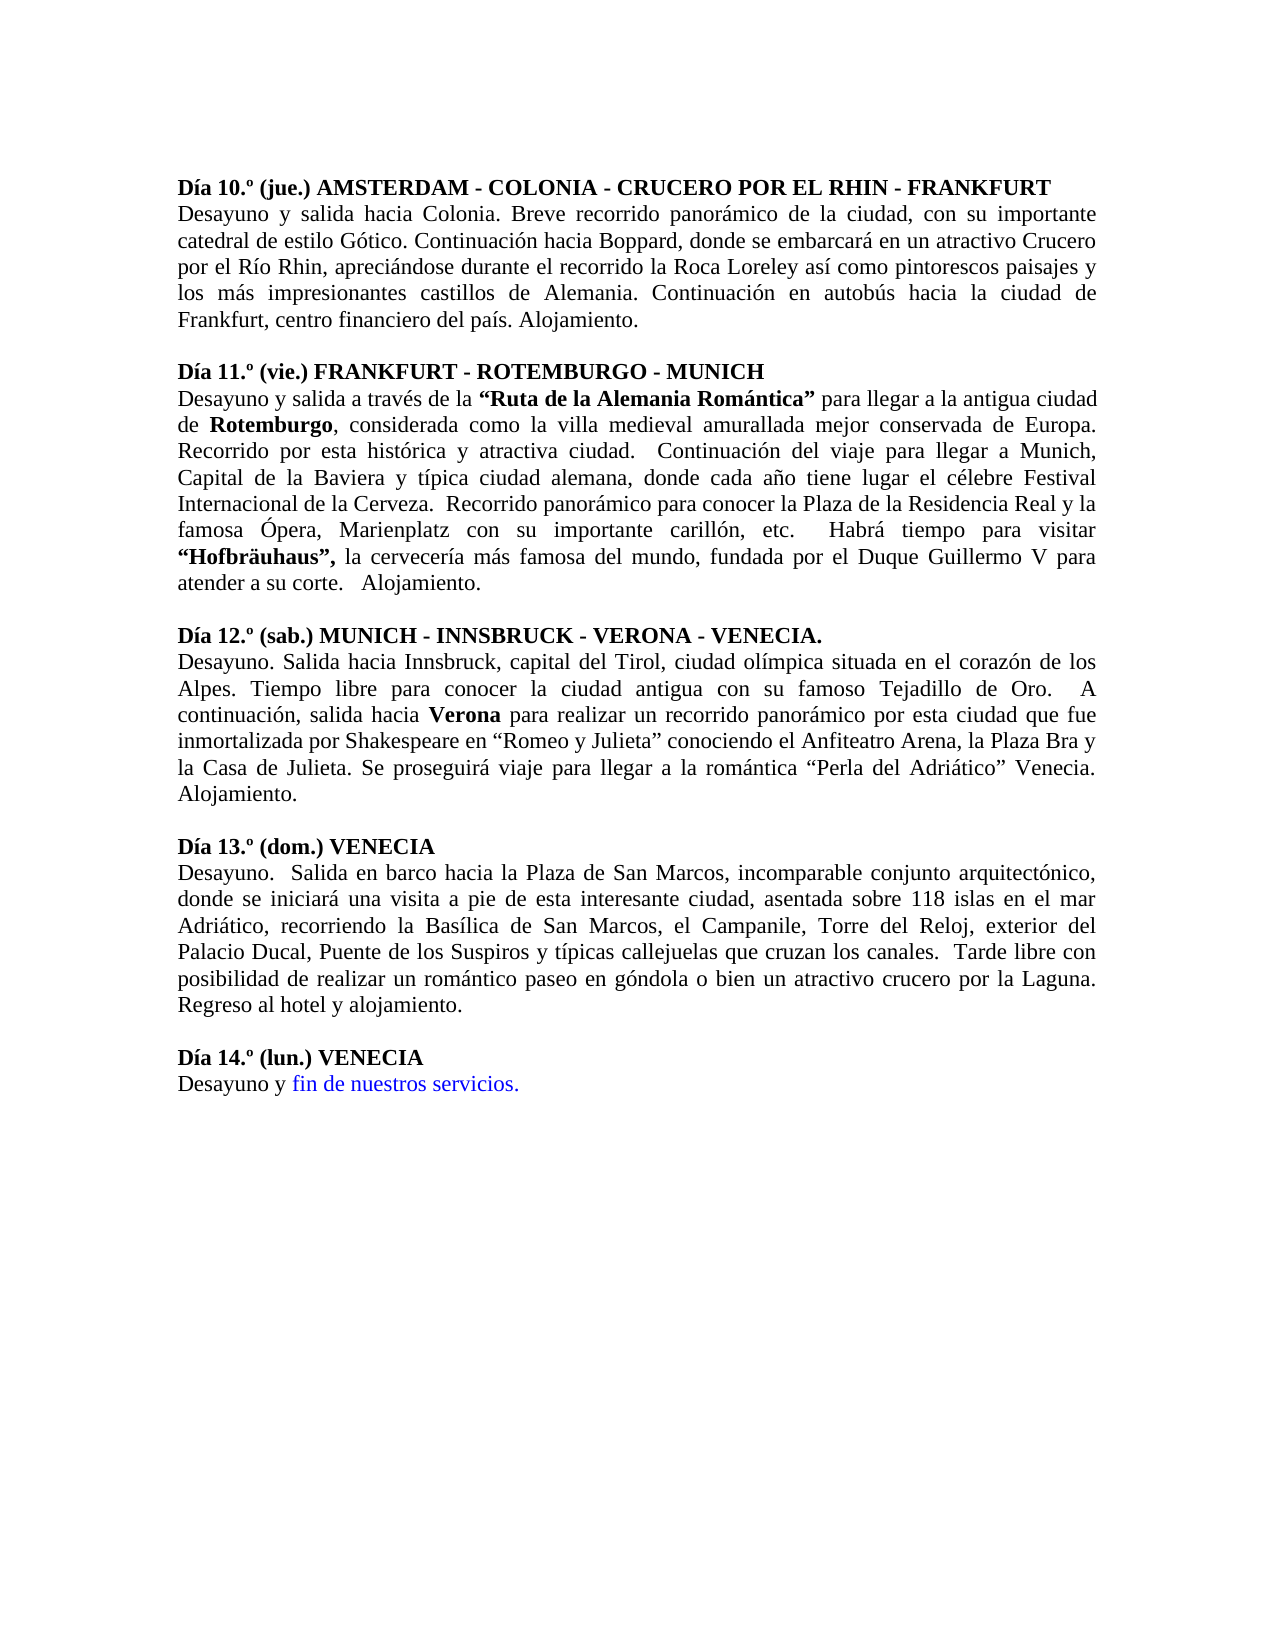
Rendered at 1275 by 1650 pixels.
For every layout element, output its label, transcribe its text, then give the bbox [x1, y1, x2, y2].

text Desayuno y fin de nuestros servicios. [177, 1070, 1098, 1096]
text Desayuno. Salida en barco hacia la Plaza de San Marcos, incomparable conjunto arquitectónico, donde se iniciará una visita a pie de esta interesante ciudad, asentada sobre 118 islas en el mar Adriático, recorriendo la Basílica de San Marcos, el Campanile, Torre del Reloj, exterior del Palacio Ducal, Puente de los Suspiros y típicas callejuelas que cruzan los canales. Tarde libre con posibilidad de realizar un romántico paseo en góndola o bien un atractivo crucero por la Laguna. Regreso al hotel y alojamiento. [177, 859, 1098, 1017]
text Día 10.º (jue.) AMSTERDAM - COLONIA - CRUCERO POR EL RHIN - FRANKFURT [177, 174, 1098, 200]
subtitle Día 14.º (lun.) VENECIA [177, 1044, 1098, 1070]
subtitle Día 11.º (vie.) FRANKFURT - ROTEMBURGO - MUNICH [177, 358, 1098, 385]
text Desayuno y salida a través de la “Ruta de la Alemania Romántica” para llegar a la antigua ciudad de Rotemburgo, considerada como la villa medieval amurallada mejor conservada de Europa. Recorrido por esta histórica y atractiva ciudad. Continuación del viaje para llegar a Munich, Capital de la Baviera y típica ciudad alemana, donde cada año tiene lugar el célebre Festival Internacional de la Cerveza. Recorrido panorámico para conocer la Plaza de la Residencia Real y la famosa Ópera, Marienplatz con su importante carillón, etc. Habrá tiempo para visitar “Hofbräuhaus”, la cervecería más famosa del mundo, fundada por el Duque Guillermo V para atender a su corte. Alojamiento. [177, 385, 1098, 596]
text Día 12.º (sab.) MUNICH - INNSBRUCK - VERONA - VENECIA. [177, 622, 1098, 648]
subtitle Día 13.º (dom.) VENECIA [177, 833, 1098, 859]
text Desayuno. Salida hacia Innsbruck, capital del Tirol, ciudad olímpica situada en el corazón de los Alpes. Tiempo libre para conocer la ciudad antigua con su famoso Tejadillo de Oro. A continuación, salida hacia Verona para realizar un recorrido panorámico por esta ciudad que fue inmortalizada por Shakespeare en “Romeo y Julieta” conociendo el Anfiteatro Arena, la Plaza Bra y la Casa de Julieta. Se proseguirá viaje para llegar a la romántica “Perla del Adriático” Venecia. Alojamiento. [177, 648, 1098, 806]
text Desayuno y salida hacia Colonia. Breve recorrido panorámico de la ciudad, con su importante catedral de estilo Gótico. Continuación hacia Boppard, donde se embarcará en un atractivo Crucero por el Río Rhin, apreciándose durante el recorrido la Roca Loreley así como pintorescos paisajes y los más impresionantes castillos de Alemania. Continuación en autobús hacia la ciudad de Frankfurt, centro financiero del país. Alojamiento. [177, 200, 1098, 332]
